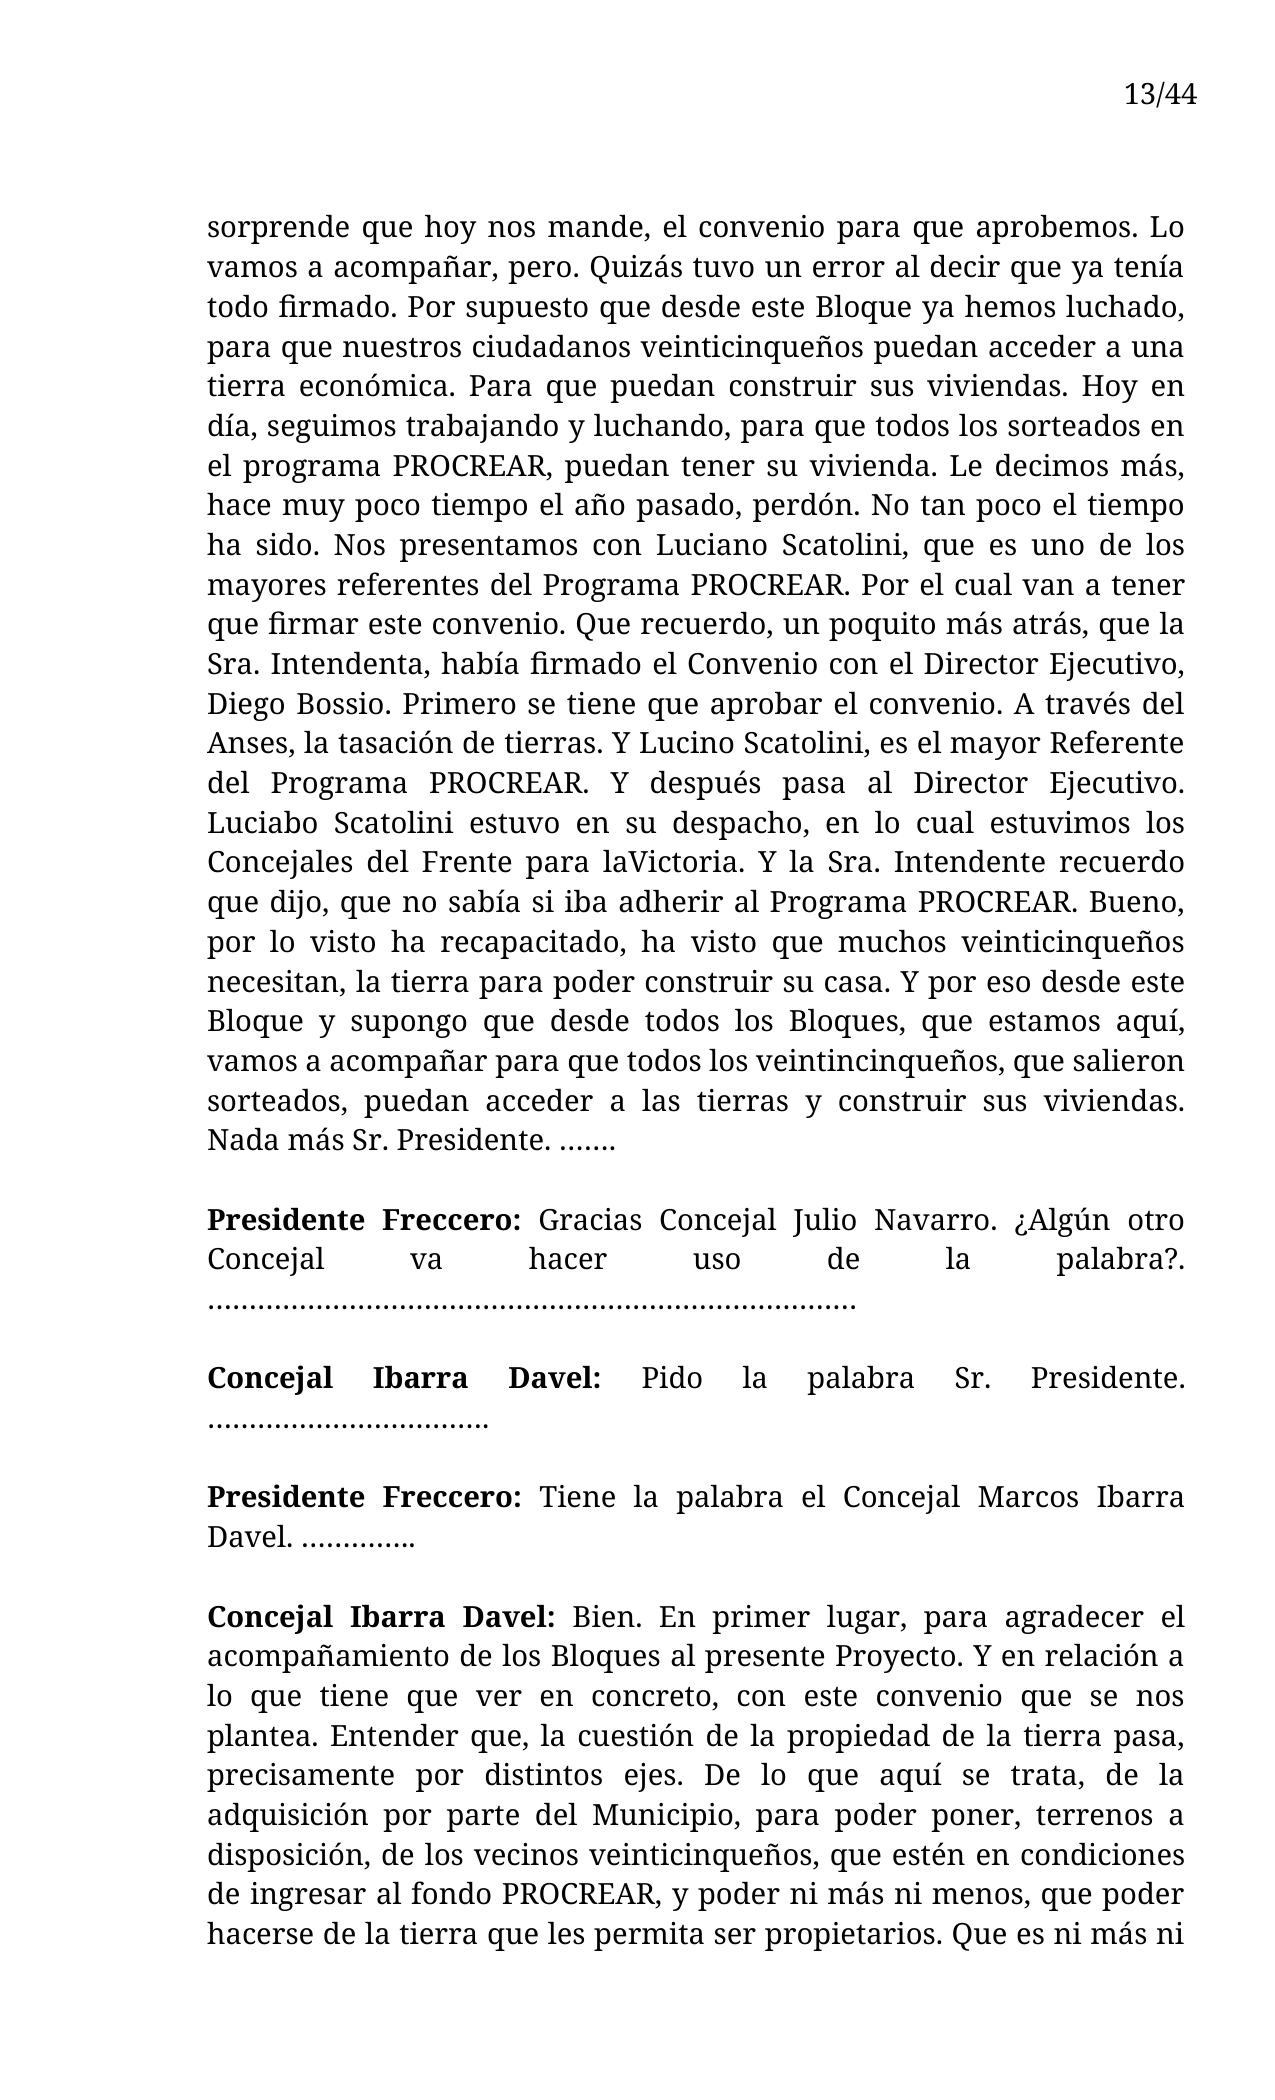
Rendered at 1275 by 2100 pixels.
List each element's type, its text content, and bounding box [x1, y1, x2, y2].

text Presidente Freccero: Tiene la palabra el Concejal Marcos Ibarra Davel. ………….. [207, 1477, 1186, 1556]
text Presidente Freccero: Gracias Concejal Julio Navarro. ¿Algún otro Concejal va hacer uso de la palabra?. …………………………………………………………………… [207, 1199, 1186, 1318]
text Concejal Ibarra Davel: Pido la palabra Sr. Presidente. ……………………………. [207, 1358, 1186, 1437]
